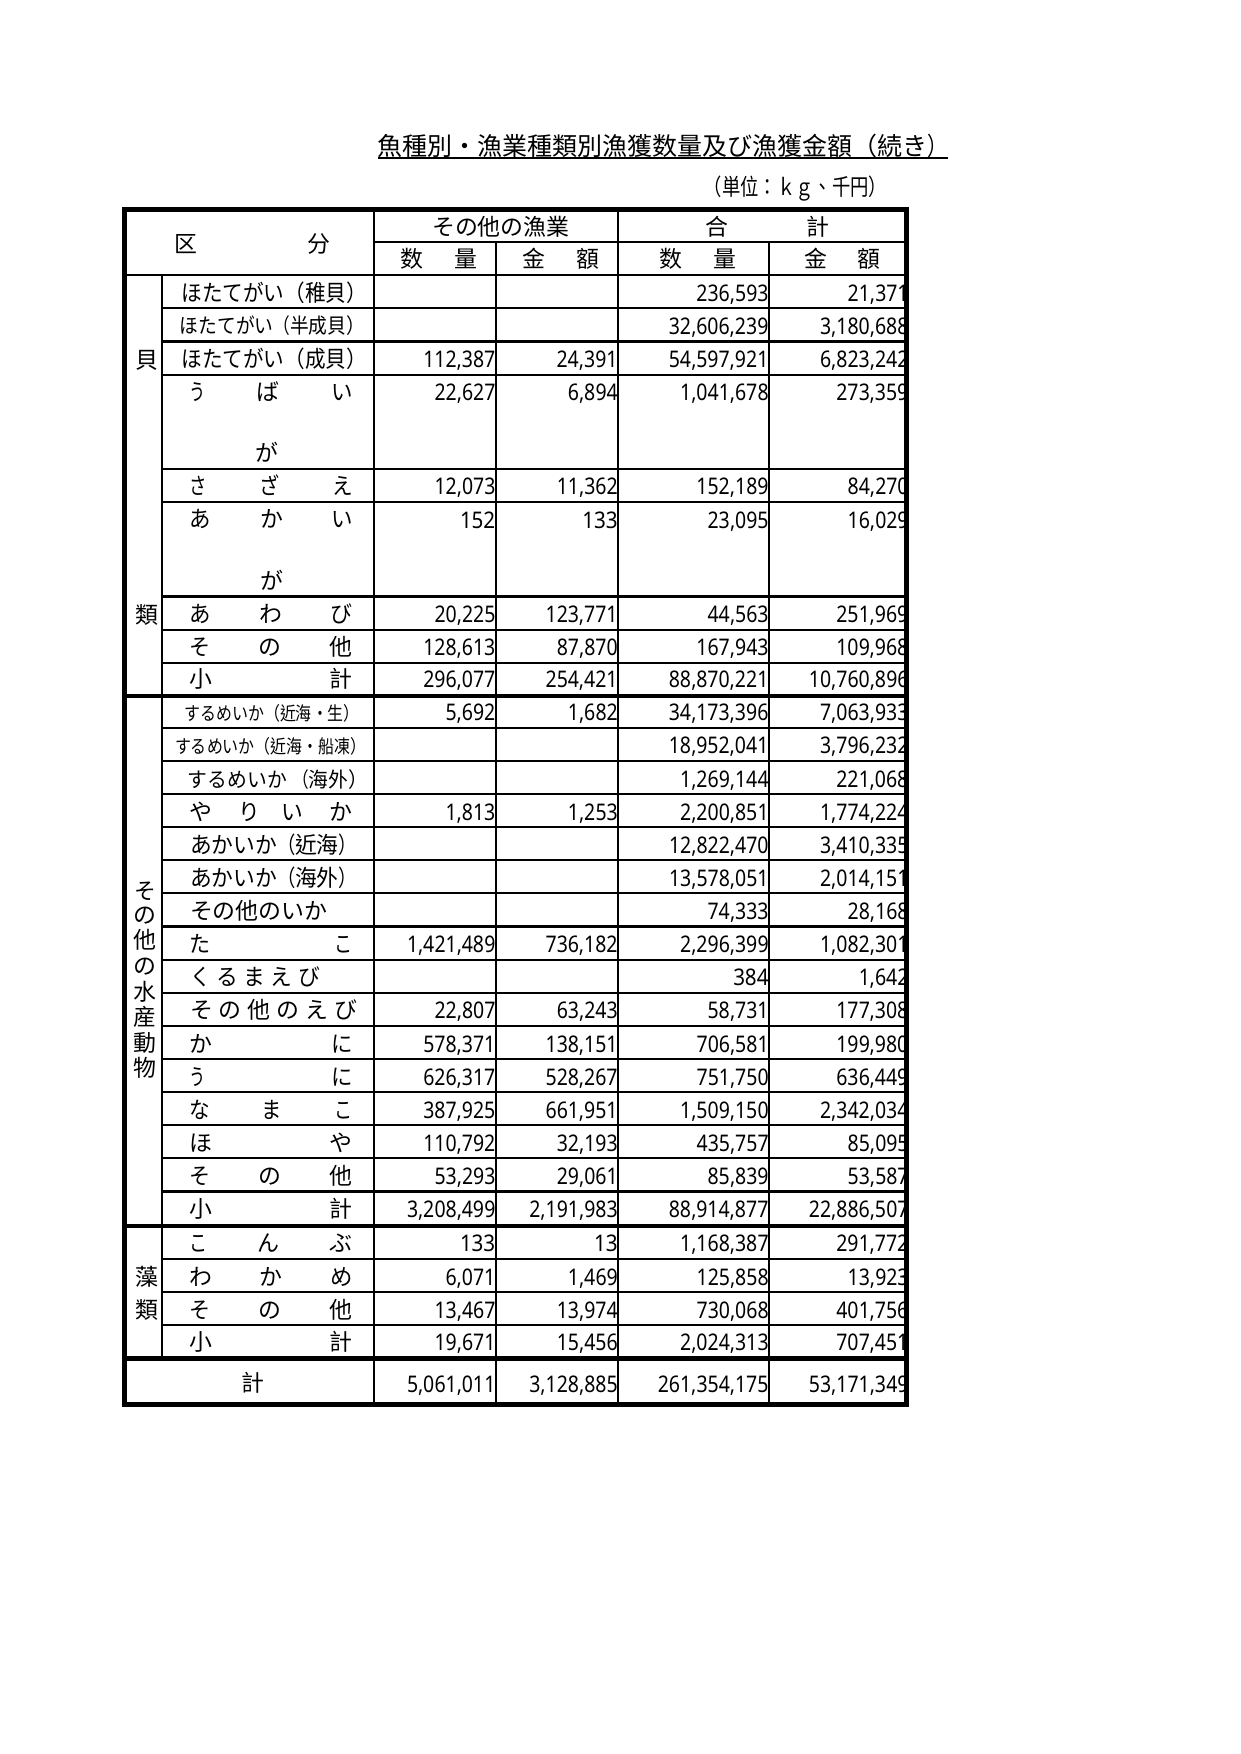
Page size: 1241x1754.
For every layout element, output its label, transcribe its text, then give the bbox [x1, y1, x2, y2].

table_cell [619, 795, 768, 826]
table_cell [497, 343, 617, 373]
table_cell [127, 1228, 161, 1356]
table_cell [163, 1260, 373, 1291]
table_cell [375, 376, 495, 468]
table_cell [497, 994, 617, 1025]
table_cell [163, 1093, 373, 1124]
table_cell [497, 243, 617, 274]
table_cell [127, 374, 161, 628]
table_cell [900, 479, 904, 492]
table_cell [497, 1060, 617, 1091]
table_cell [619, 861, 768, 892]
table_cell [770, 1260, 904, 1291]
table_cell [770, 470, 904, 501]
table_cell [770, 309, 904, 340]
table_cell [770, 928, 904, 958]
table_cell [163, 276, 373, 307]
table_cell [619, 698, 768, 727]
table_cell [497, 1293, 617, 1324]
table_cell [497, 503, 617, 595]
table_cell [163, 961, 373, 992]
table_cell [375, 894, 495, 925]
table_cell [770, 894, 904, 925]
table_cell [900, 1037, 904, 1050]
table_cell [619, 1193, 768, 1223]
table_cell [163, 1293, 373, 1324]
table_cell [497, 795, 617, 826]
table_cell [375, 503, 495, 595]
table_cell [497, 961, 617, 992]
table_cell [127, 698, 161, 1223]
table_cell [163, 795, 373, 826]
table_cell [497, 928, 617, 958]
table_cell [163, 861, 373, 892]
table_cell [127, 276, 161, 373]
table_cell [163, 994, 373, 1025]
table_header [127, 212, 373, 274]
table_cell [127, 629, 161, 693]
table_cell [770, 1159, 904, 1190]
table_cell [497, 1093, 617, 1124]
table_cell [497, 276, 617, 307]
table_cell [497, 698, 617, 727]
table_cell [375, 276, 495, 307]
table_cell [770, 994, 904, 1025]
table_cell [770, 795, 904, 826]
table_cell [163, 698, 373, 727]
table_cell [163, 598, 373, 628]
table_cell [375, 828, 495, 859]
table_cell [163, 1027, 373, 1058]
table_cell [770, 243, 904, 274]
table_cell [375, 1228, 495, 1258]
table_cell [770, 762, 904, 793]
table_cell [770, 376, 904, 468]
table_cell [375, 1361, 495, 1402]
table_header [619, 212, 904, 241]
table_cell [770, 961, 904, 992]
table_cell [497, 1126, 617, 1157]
text 魚種別・漁業種類別漁獲数量及び漁獲金額（続き） [377, 128, 1121, 162]
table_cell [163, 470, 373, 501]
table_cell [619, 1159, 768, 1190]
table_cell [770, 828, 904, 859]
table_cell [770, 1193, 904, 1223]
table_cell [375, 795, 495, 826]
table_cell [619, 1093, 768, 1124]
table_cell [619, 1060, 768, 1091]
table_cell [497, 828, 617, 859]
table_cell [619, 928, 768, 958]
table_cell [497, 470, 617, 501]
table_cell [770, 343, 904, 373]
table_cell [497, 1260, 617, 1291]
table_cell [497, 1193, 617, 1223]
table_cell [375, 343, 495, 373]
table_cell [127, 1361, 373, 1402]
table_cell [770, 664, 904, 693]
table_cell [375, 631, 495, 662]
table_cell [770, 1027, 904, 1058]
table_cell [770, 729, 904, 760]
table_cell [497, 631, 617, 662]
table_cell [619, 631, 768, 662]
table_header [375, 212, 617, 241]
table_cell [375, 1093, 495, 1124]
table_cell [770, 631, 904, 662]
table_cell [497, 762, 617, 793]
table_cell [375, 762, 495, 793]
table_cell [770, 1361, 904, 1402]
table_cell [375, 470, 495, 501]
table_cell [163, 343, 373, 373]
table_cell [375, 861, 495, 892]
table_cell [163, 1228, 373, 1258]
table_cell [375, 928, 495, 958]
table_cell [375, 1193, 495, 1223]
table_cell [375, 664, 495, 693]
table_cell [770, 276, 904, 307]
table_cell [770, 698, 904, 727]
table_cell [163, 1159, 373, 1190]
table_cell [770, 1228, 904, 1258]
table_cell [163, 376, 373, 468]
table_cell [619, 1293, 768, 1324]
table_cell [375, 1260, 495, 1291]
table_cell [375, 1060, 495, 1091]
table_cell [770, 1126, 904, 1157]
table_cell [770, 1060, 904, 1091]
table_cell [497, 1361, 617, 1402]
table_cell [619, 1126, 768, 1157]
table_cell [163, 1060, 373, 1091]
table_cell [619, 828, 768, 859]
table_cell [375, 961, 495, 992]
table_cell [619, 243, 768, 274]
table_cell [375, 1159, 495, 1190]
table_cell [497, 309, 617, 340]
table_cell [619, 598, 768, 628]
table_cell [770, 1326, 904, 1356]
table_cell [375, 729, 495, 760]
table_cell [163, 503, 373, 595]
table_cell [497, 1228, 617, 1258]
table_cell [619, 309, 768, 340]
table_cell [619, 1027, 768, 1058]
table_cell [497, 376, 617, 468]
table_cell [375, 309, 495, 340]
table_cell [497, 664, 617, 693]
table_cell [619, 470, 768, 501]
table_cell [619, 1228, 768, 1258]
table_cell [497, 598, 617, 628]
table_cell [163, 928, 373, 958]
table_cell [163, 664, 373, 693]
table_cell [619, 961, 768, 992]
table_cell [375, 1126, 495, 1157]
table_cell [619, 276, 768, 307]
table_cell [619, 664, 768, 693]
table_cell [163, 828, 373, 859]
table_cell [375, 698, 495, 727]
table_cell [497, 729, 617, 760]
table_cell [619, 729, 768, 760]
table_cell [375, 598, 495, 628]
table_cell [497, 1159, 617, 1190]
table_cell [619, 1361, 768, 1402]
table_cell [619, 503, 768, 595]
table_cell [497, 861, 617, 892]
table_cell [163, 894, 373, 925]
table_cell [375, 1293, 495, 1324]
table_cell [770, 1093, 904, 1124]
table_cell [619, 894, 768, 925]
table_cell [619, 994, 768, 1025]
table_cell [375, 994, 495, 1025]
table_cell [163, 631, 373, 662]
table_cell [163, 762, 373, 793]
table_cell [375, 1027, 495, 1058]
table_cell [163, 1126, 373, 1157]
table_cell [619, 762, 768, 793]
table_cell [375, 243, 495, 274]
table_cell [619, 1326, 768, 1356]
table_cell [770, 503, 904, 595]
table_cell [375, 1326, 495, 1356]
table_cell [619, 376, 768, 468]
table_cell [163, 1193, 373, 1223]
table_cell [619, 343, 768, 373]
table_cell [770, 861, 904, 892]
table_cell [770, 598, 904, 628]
text （単位：ｋｇ、千円） [703, 171, 1121, 203]
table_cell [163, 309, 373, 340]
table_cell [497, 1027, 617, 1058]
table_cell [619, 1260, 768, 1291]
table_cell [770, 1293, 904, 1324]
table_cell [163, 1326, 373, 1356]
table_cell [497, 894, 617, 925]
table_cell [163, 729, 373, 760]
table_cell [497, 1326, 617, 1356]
